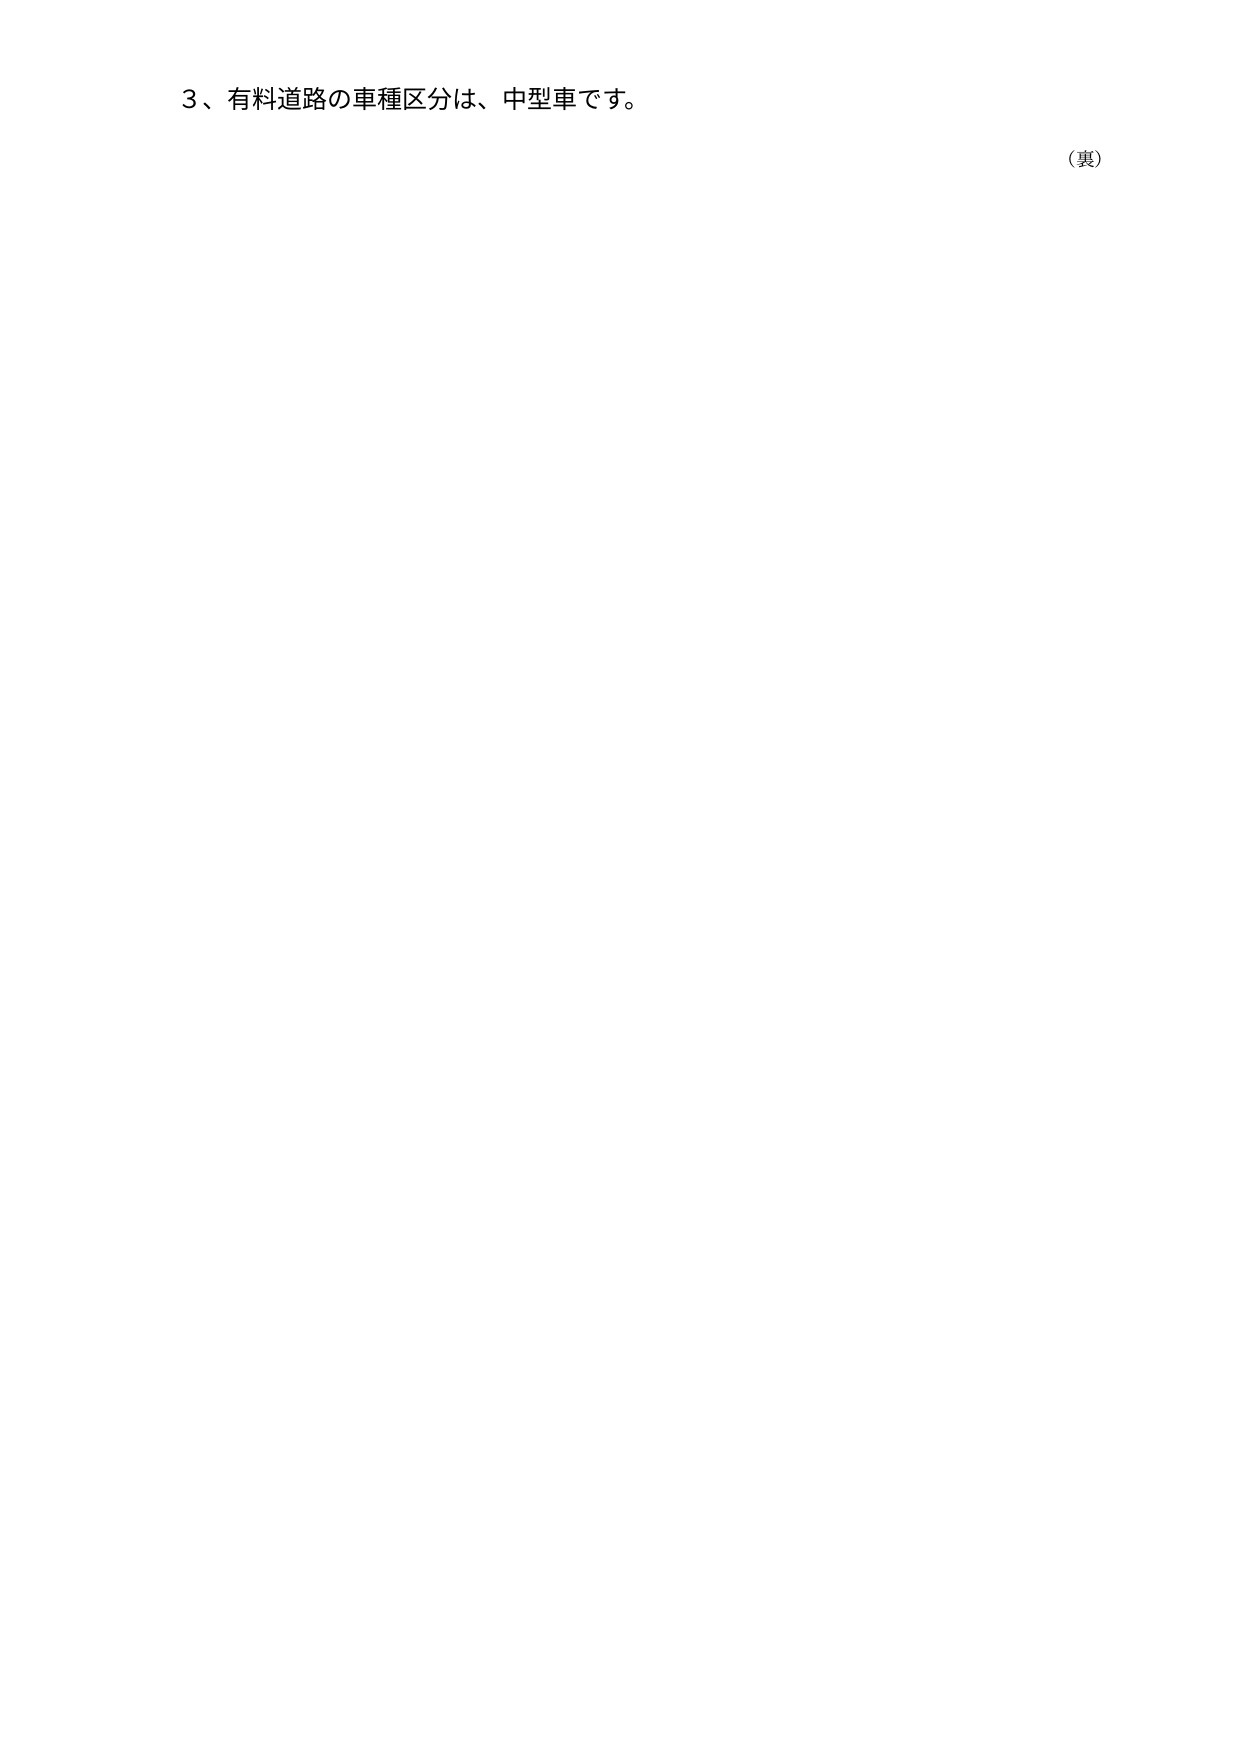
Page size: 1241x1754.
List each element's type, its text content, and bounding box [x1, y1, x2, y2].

text ３、有料道路の車種区分は、中型車です。 [177, 74, 1063, 118]
